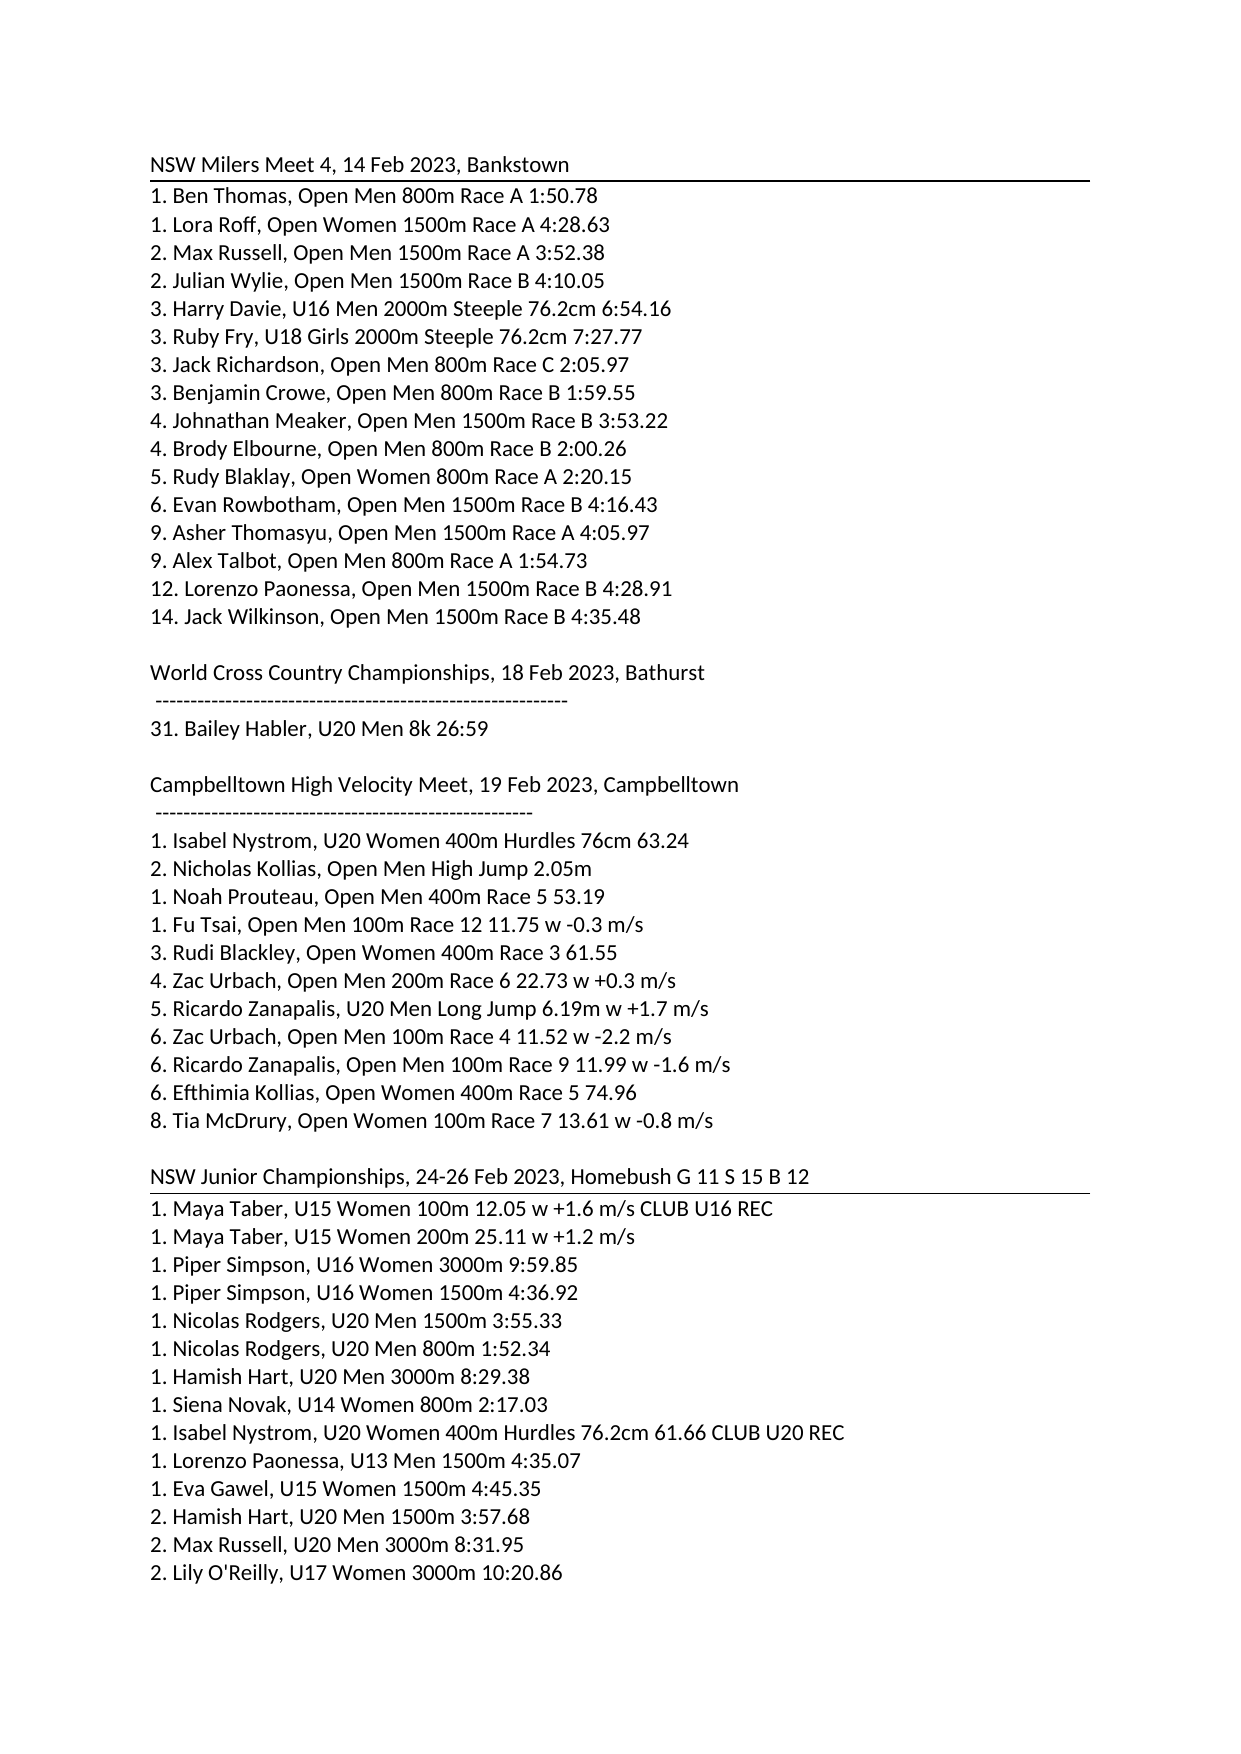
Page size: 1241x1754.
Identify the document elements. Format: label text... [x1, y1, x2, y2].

text 1. Lora Roff, Open Women 1500m Race A 4:28.63 [150, 210, 1090, 238]
text 1. Noah Prouteau, Open Men 400m Race 5 53.19 [150, 882, 1090, 910]
text 1. Hamish Hart, U20 Men 3000m 8:29.38 [150, 1362, 1090, 1390]
text 2. Max Russell, Open Men 1500m Race A 3:52.38 [150, 238, 1090, 266]
text 1. Isabel Nystrom, U20 Women 400m Hurdles 76.2cm 61.66 CLUB U20 REC [150, 1418, 1090, 1446]
text 3. Benjamin Crowe, Open Men 800m Race B 1:59.55 [150, 378, 1090, 406]
text 4. Zac Urbach, Open Men 200m Race 6 22.73 w +0.3 m/s [150, 966, 1090, 994]
text 31. Bailey Habler, U20 Men 8k 26:59 [150, 714, 1090, 742]
text 3. Ruby Fry, U18 Girls 2000m Steeple 76.2cm 7:27.77 [150, 322, 1090, 350]
text Campbelltown High Velocity Meet, 19 Feb 2023, Campbelltown [150, 770, 1090, 798]
text 14. Jack Wilkinson, Open Men 1500m Race B 4:35.48 [150, 602, 1090, 630]
text 6. Evan Rowbotham, Open Men 1500m Race B 4:16.43 [150, 490, 1090, 518]
text 6. Efthimia Kollias, Open Women 400m Race 5 74.96 [150, 1078, 1090, 1106]
text 1. Lorenzo Paonessa, U13 Men 1500m 4:35.07 [150, 1446, 1090, 1474]
text 8. Tia McDrury, Open Women 100m Race 7 13.61 w -0.8 m/s [150, 1106, 1090, 1134]
text 5. Ricardo Zanapalis, U20 Men Long Jump 6.19m w +1.7 m/s [150, 994, 1090, 1022]
text 1. Siena Novak, U14 Women 800m 2:17.03 [150, 1390, 1090, 1418]
text 2. Max Russell, U20 Men 3000m 8:31.95 [150, 1530, 1090, 1558]
text NSW Milers Meet 4, 14 Feb 2023, Bankstown [150, 150, 1090, 180]
text 4. Brody Elbourne, Open Men 800m Race B 2:00.26 [150, 434, 1090, 462]
text 2. Hamish Hart, U20 Men 1500m 3:57.68 [150, 1502, 1090, 1530]
text 1. Maya Taber, U15 Women 200m 25.11 w +1.2 m/s [150, 1222, 1090, 1250]
text 2. Julian Wylie, Open Men 1500m Race B 4:10.05 [150, 266, 1090, 294]
text 4. Johnathan Meaker, Open Men 1500m Race B 3:53.22 [150, 406, 1090, 434]
text 9. Asher Thomasyu, Open Men 1500m Race A 4:05.97 [150, 518, 1090, 546]
text 1. Piper Simpson, U16 Women 3000m 9:59.85 [150, 1250, 1090, 1278]
text ----------------------------------------------------------- [150, 686, 1090, 714]
text 5. Rudy Blaklay, Open Women 800m Race A 2:20.15 [150, 462, 1090, 490]
text 12. Lorenzo Paonessa, Open Men 1500m Race B 4:28.91 [150, 574, 1090, 602]
text 1. Ben Thomas, Open Men 800m Race A 1:50.78 [150, 182, 1090, 210]
text 1. Nicolas Rodgers, U20 Men 1500m 3:55.33 [150, 1306, 1090, 1334]
text 6. Ricardo Zanapalis, Open Men 100m Race 9 11.99 w -1.6 m/s [150, 1050, 1090, 1078]
text 1. Isabel Nystrom, U20 Women 400m Hurdles 76cm 63.24 [150, 826, 1090, 854]
text 9. Alex Talbot, Open Men 800m Race A 1:54.73 [150, 546, 1090, 574]
text 1. Maya Taber, U15 Women 100m 12.05 w +1.6 m/s CLUB U16 REC [150, 1194, 1090, 1222]
text 2. Nicholas Kollias, Open Men High Jump 2.05m [150, 854, 1090, 882]
text 1. Piper Simpson, U16 Women 1500m 4:36.92 [150, 1278, 1090, 1306]
text World Cross Country Championships, 18 Feb 2023, Bathurst [150, 658, 1090, 686]
text NSW Junior Championships, 24-26 Feb 2023, Homebush G 11 S 15 B 12 [150, 1162, 1090, 1193]
text 6. Zac Urbach, Open Men 100m Race 4 11.52 w -2.2 m/s [150, 1022, 1090, 1050]
text 1. Fu Tsai, Open Men 100m Race 12 11.75 w -0.3 m/s [150, 910, 1090, 938]
text ------------------------------------------------------ [150, 798, 1090, 826]
text 3. Rudi Blackley, Open Women 400m Race 3 61.55 [150, 938, 1090, 966]
text 2. Lily O'Reilly, U17 Women 3000m 10:20.86 [150, 1558, 1090, 1586]
text 3. Jack Richardson, Open Men 800m Race C 2:05.97 [150, 350, 1090, 378]
text 3. Harry Davie, U16 Men 2000m Steeple 76.2cm 6:54.16 [150, 294, 1090, 322]
text 1. Eva Gawel, U15 Women 1500m 4:45.35 [150, 1474, 1090, 1502]
text 1. Nicolas Rodgers, U20 Men 800m 1:52.34 [150, 1334, 1090, 1362]
